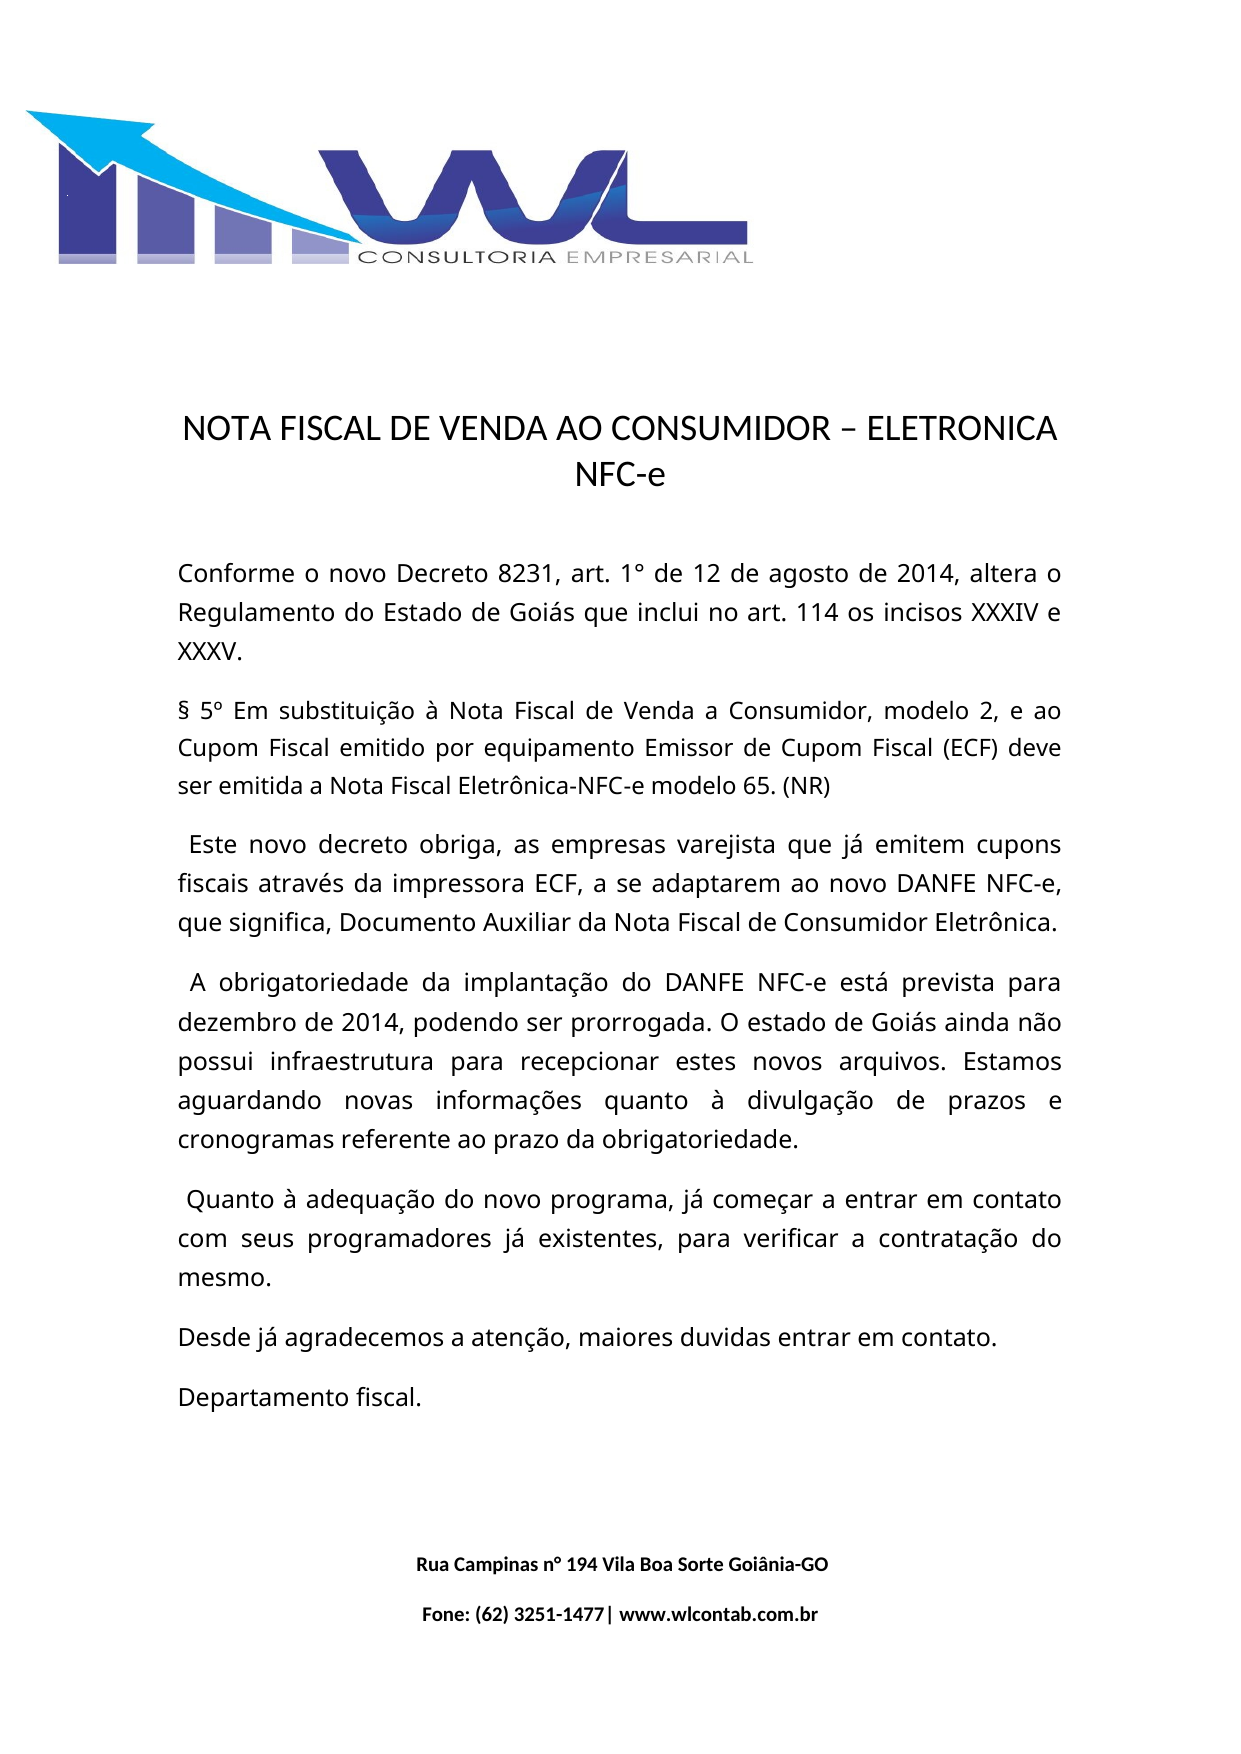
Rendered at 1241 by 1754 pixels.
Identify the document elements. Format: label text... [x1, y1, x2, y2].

text Departamento fiscal. [177, 1380, 1063, 1414]
picture [25, 110, 775, 280]
text Este novo decreto obriga, as empresas varejista que já emitem cupons fiscais através da impressora ECF, a se adaptarem ao novo DANFE NFC-e, que significa, Documento Auxiliar da Nota Fiscal de Consumidor Eletrônica. [177, 827, 1063, 939]
text § 5º Em substituição à Nota Fiscal de Venda a Consumidor, modelo 2, e ao Cupom Fiscal emitido por equipamento Emissor de Cupom Fiscal (ECF) deve ser emitida a Nota Fiscal Eletrônica-NFC-e modelo 65. (NR) [177, 694, 1063, 801]
text NFC-e [177, 449, 1063, 495]
text Quanto à adequação do novo programa, já começar a entrar em contato com seus programadores já existentes, para verificar a contratação do mesmo. [177, 1182, 1063, 1294]
text A obrigatoriedade da implantação do DANFE NFC-e está prevista para dezembro de 2014, podendo ser prorrogada. O estado de Goiás ainda não possui infraestrutura para recepcionar estes novos arquivos. Estamos aguardando novas informações quanto à divulgação de prazos e cronogramas referente ao prazo da obrigatoriedade. [177, 965, 1063, 1156]
text Desde já agradecemos a atenção, maiores duvidas entrar em contato. [177, 1320, 1063, 1354]
text Conforme o novo Decreto 8231, art. 1° de 12 de agosto de 2014, altera o Regulamento do Estado de Goiás que inclui no art. 114 os incisos XXXIV e XXXV. [177, 555, 1063, 668]
text NOTA FISCAL DE VENDA AO CONSUMIDOR – ELETRONICA [177, 404, 1063, 449]
